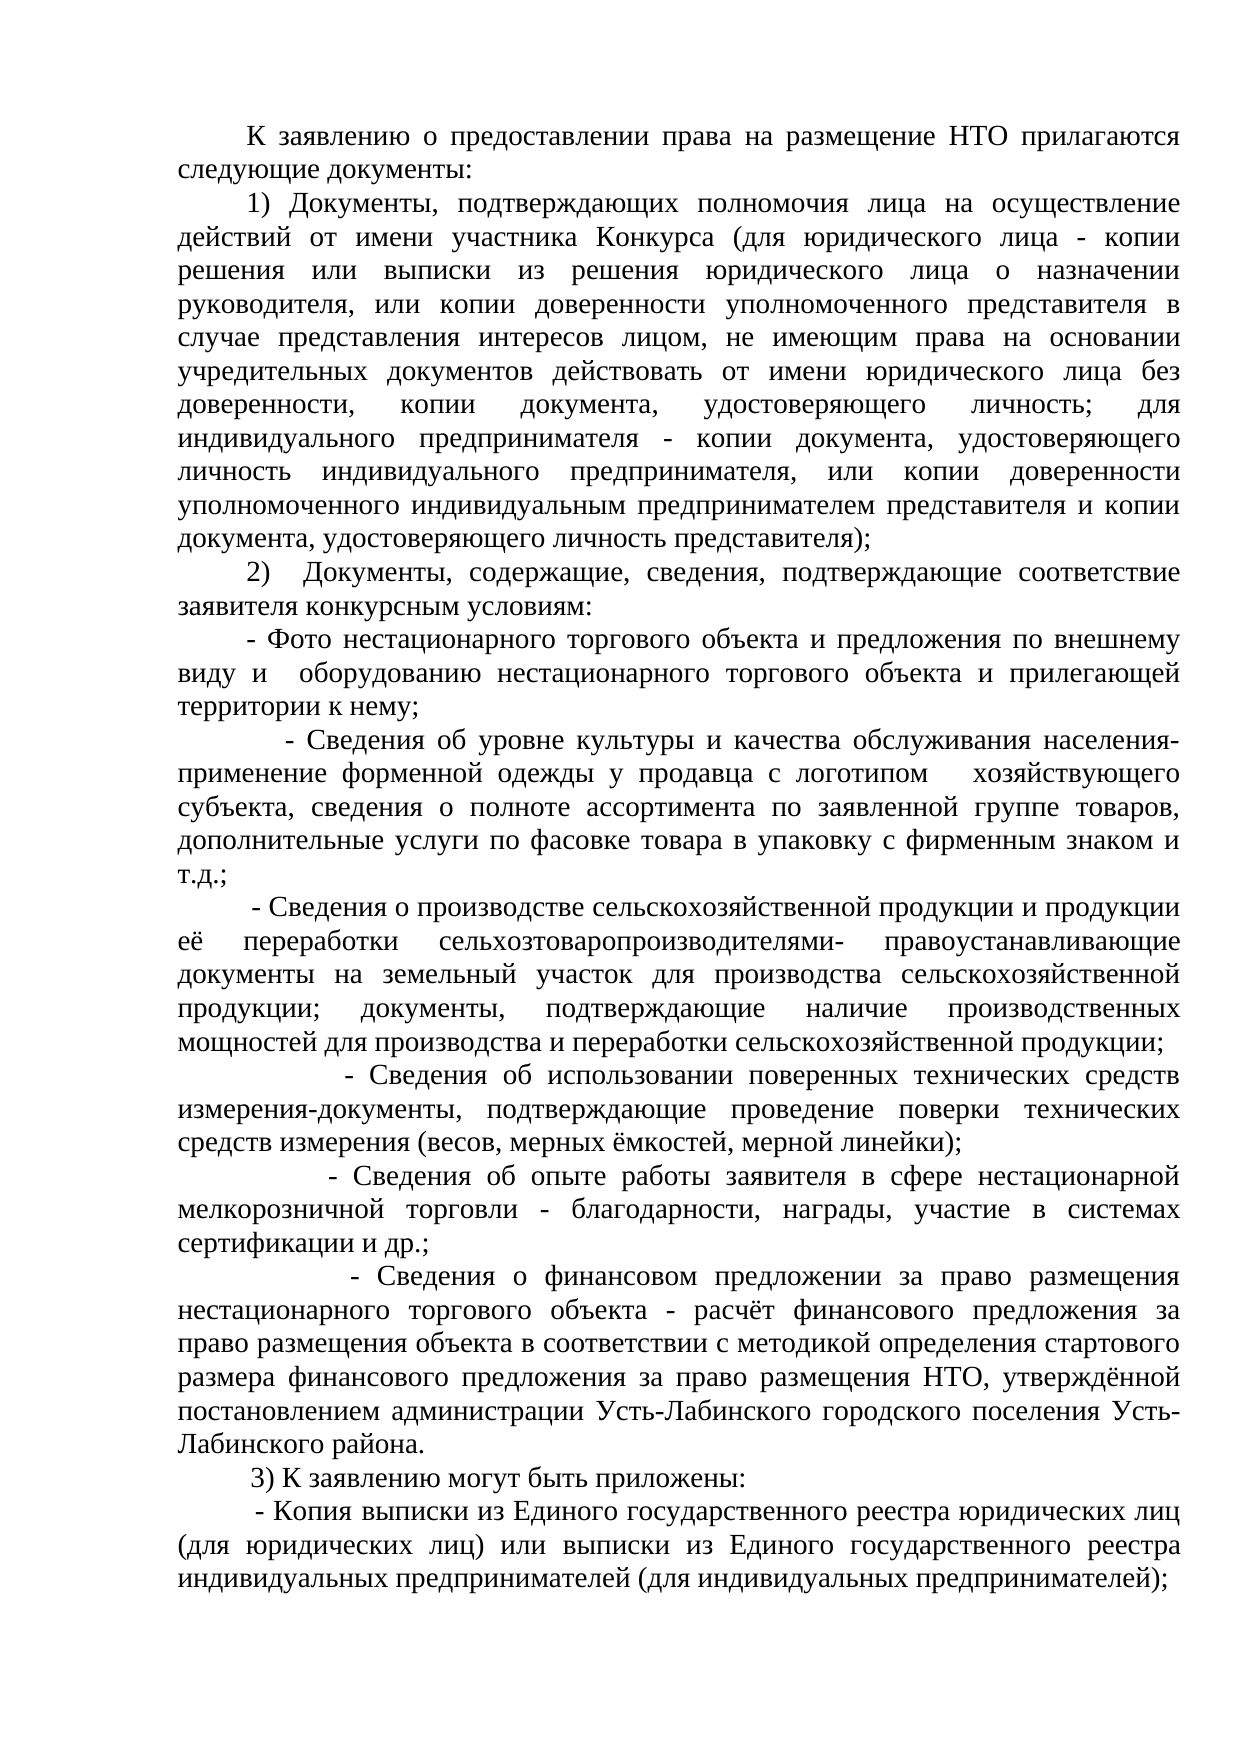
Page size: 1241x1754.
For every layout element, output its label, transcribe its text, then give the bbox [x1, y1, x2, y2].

text - Сведения о производстве сельскохозяйственной продукции и продукции её переработки сельхозтоваропроизводителями- правоустанавливающие документы на земельный участок для производства сельскохозяйственной продукции; документы, подтверждающие наличие производственных мощностей для производства и переработки сельскохозяйственной продукции; [177, 889, 1181, 1057]
text - Сведения о финансовом предложении за право размещения нестационарного торгового объекта - расчёт финансового предложения за право размещения объекта в соответствии с методикой определения стартового размера финансового предложения за право размещения НТО, утверждённой постановлением администрации Усть-Лабинского городского поселения Усть-Лабинского района. [177, 1258, 1181, 1460]
text 3) К заявлению могут быть приложены: [177, 1460, 1181, 1493]
text - Сведения об использовании поверенных технических средств измерения-документы, подтверждающие проведение поверки технических средств измерения (весов, мерных ёмкостей, мерной линейки); [177, 1057, 1181, 1158]
text 2) Документы, содержащие, сведения, подтверждающие соответствие заявителя конкурсным условиям: [177, 554, 1181, 621]
text К заявлению о предоставлении права на размещение НТО прилагаются следующие документы: [177, 118, 1181, 185]
text - Фото нестационарного торгового объекта и предложения по внешнему виду и оборудованию нестационарного торгового объекта и прилегающей территории к нему; [177, 621, 1181, 722]
text 1) Документы, подтверждающих полномочия лица на осуществление действий от имени участника Конкурса (для юридического лица - копии решения или выписки из решения юридического лица о назначении руководителя, или копии доверенности уполномоченного представителя в случае представления интересов лицом, не имеющим права на основании учредительных документов действовать от имени юридического лица без доверенности, копии документа, удостоверяющего личность; для индивидуального предпринимателя - копии документа, удостоверяющего личность индивидуального предпринимателя, или копии доверенности уполномоченного индивидуальным предпринимателем представителя и копии документа, удостоверяющего личность представителя); [177, 185, 1181, 554]
text - Копия выписки из Единого государственного реестра юридических лиц (для юридических лиц) или выписки из Единого государственного реестра индивидуальных предпринимателей (для индивидуальных предпринимателей); [177, 1493, 1181, 1594]
text - Сведения об уровне культуры и качества обслуживания населения- применение форменной одежды у продавца с логотипом хозяйствующего субъекта, сведения о полноте ассортимента по заявленной группе товаров, дополнительные услуги по фасовке товара в упаковку с фирменным знаком и т.д.; [177, 722, 1181, 889]
text - Сведения об опыте работы заявителя в сфере нестационарной мелкорозничной торговли - благодарности, награды, участие в системах сертификации и др.; [177, 1158, 1181, 1258]
